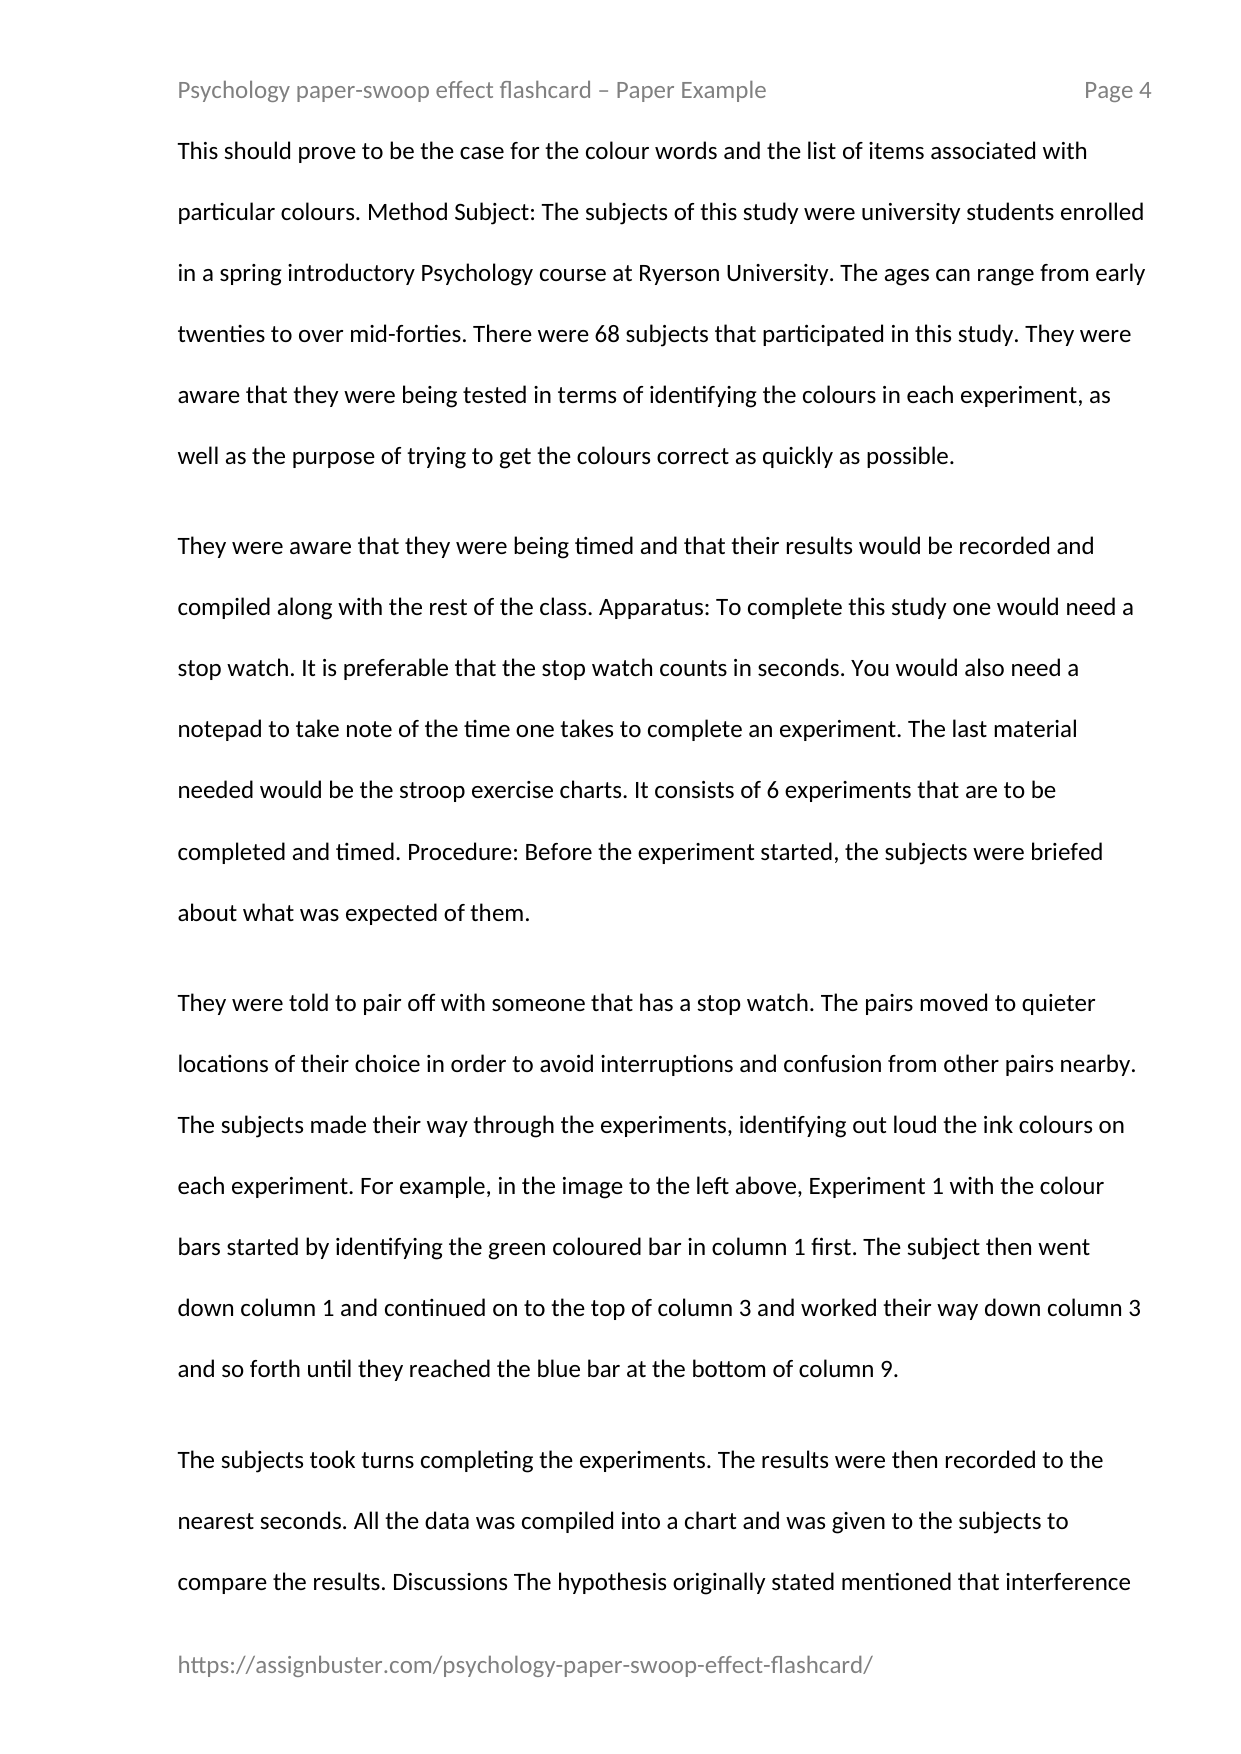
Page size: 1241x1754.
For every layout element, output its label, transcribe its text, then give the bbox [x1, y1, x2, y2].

text They were aware that they were being timed and that their results would be recorded and compiled along with the rest of the class. Apparatus: To complete this study one would need a stop watch. It is preferable that the stop watch counts in seconds. You would also need a notepad to take note of the time one takes to complete an experiment. The last material needed would be the stroop exercise charts. It consists of 6 experiments that are to be completed and timed. Procedure: Before the experiment started, the subjects were briefed about what was expected of them. [177, 531, 1152, 927]
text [177, 1444, 1152, 1597]
text They were told to pair off with someone that has a stop watch. The pairs moved to quieter locations of their choice in order to avoid interruptions and confusion from other pairs nearby. The subjects made their way through the experiments, identifying out loud the ink colours on each experiment. For example, in the image to the left above, Experiment 1 with the colour bars started by identifying the green coloured bar in column 1 first. The subject then went down column 1 and continued on to the top of column 3 and worked their way down column 3 and so forth until they reached the blue bar at the bottom of column 9. [177, 987, 1152, 1384]
text This should prove to be the case for the colour words and the list of items associated with particular colours. Method Subject: The subjects of this study were university students enrolled in a spring introductory Psychology course at Ryerson University. The ages can range from early twenties to over mid-forties. There were 68 subjects that participated in this study. They were aware that they were being tested in terms of identifying the colours in each experiment, as well as the purpose of trying to get the colours correct as quickly as possible. [177, 135, 1152, 471]
